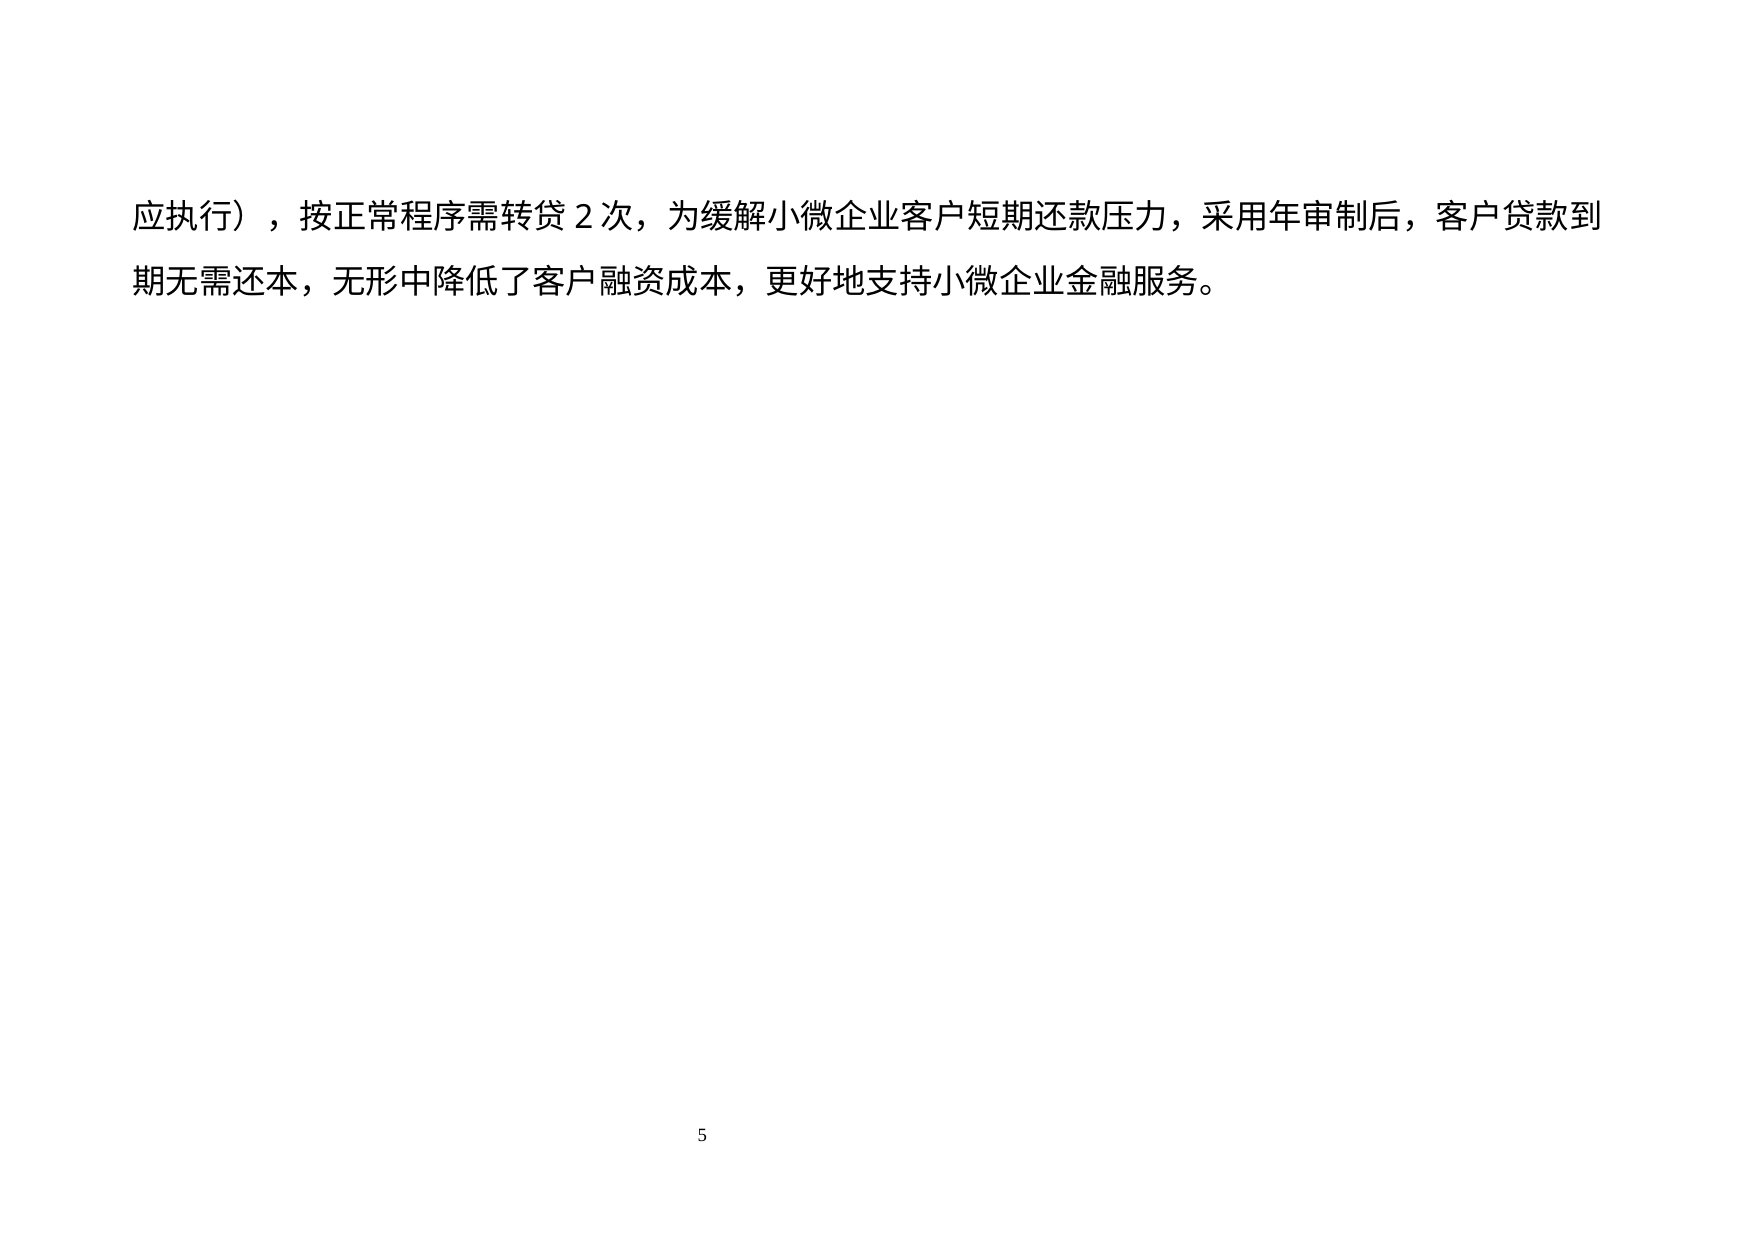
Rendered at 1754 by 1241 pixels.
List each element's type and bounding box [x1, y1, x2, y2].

text [132, 181, 1604, 311]
